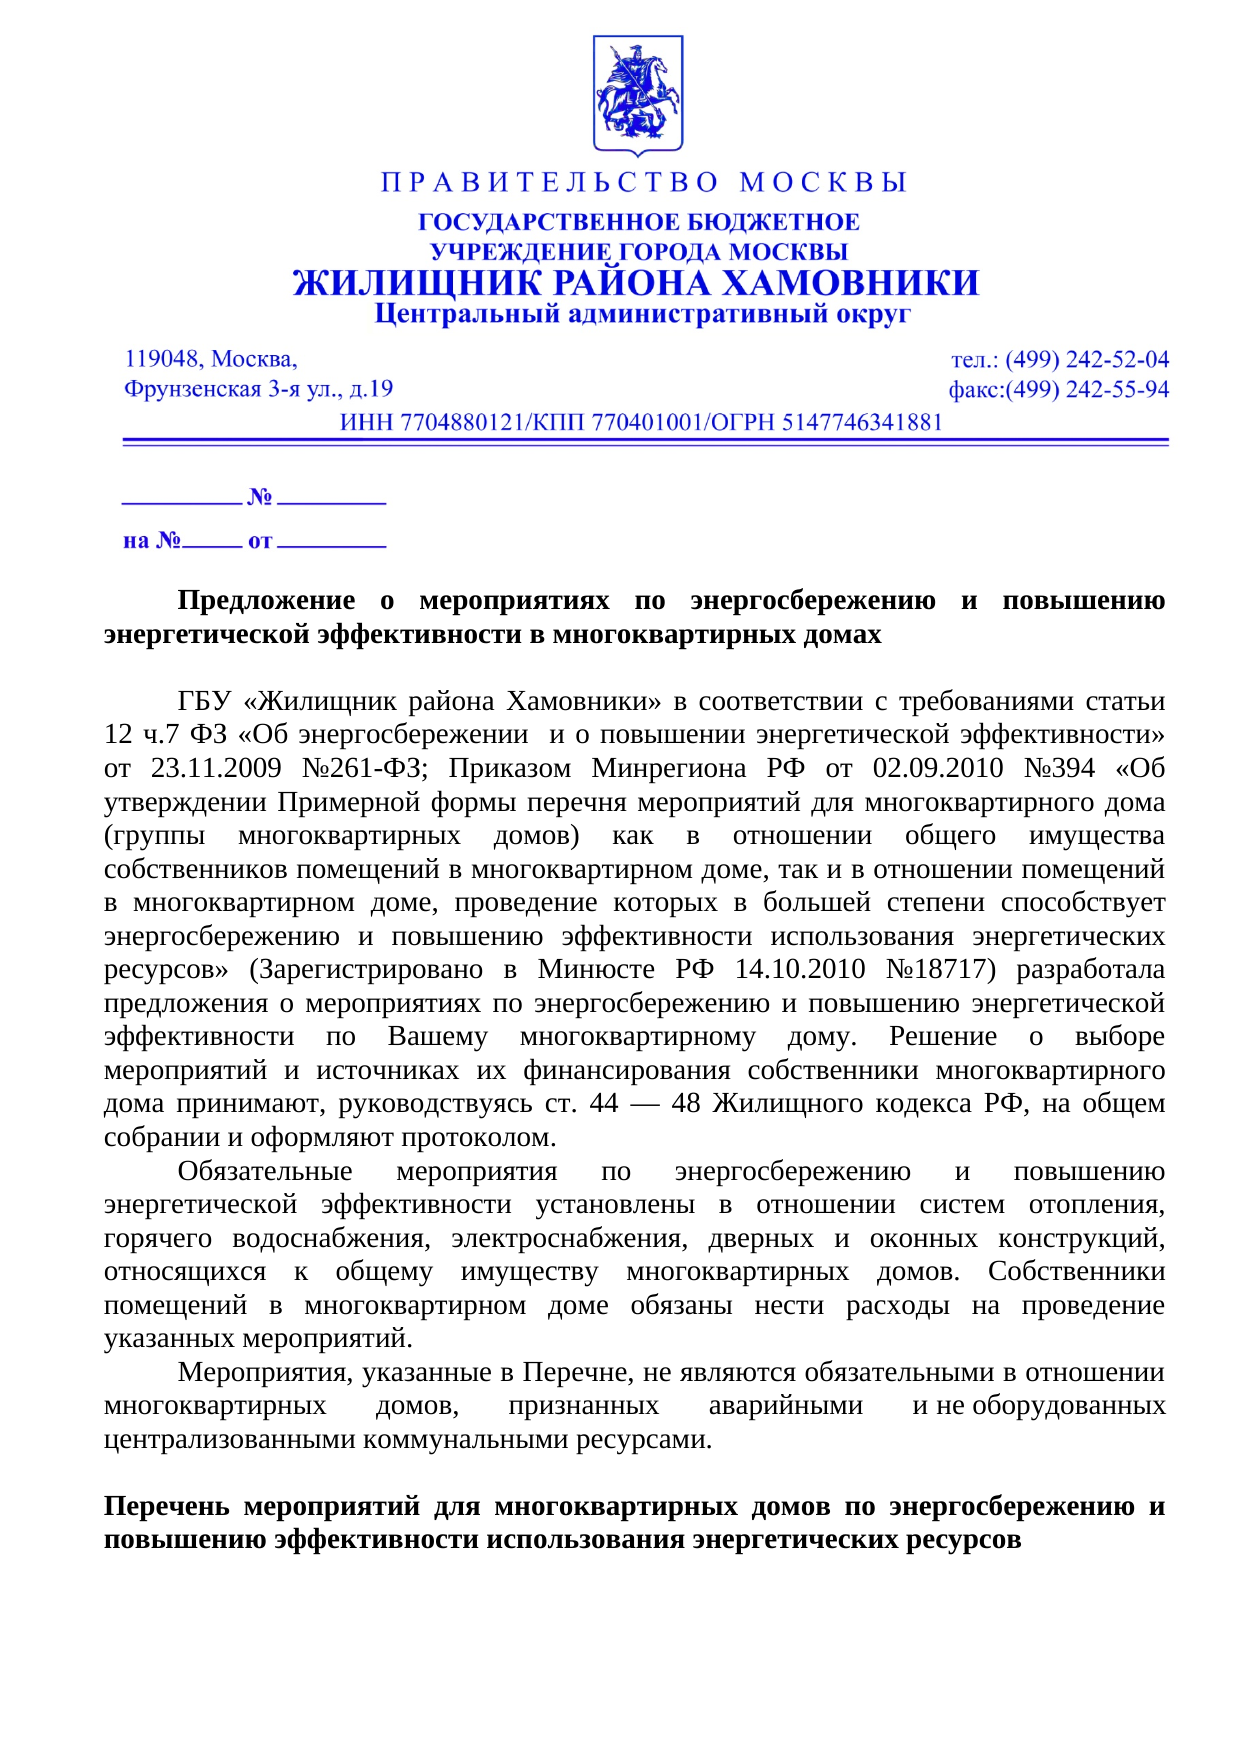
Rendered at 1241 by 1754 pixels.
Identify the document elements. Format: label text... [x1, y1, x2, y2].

text Перечень мероприятий для многоквартирных домов по энергосбережению и повышению эффективности использования энергетических ресурсов [103, 1488, 1167, 1555]
picture [0, 27, 1239, 570]
subtitle Предложение о мероприятиях по энергосбережению и повышению энергетической эффективности в многоквартирных домах [103, 582, 1167, 649]
text ГБУ «Жилищник района Хамовники» в соответствии с требованиями статьи 12 ч.7 ФЗ «Об энергосбережении и о повышении энергетической эффективности» от 23.11.2009 №261-ФЗ; Приказом Минрегиона РФ от 02.09.2010 №394 «Об утверждении Примерной формы перечня мероприятий для многоквартирного дома (группы многоквартирных домов) как в отношении общего имущества собственников помещений в многоквартирном доме, так и в отношении помещений в многоквартирном доме, проведение которых в большей степени способствует энергосбережению и повышению эффективности использования энергетических ресурсов» (Зарегистрировано в Минюсте РФ 14.10.2010 №18717) разработала предложения о мероприятиях по энергосбережению и повышению энергетической эффективности по Вашему многоквартирному дому. Решение о выборе мероприятий и источниках их финансирования собственники многоквартирного дома принимают, руководствуясь ст. 44 — 48 Жилищного кодекса РФ, на общем собрании и оформляют протоколом. [103, 683, 1167, 1153]
text Мероприятия, указанные в Перечне, не являются обязательными в отношении многоквартирных домов, признанных аварийными и не оборудованных централизованными коммунальными ресурсами. [103, 1354, 1167, 1454]
text Обязательные мероприятия по энергосбережению и повышению энергетической эффективности установлены в отношении систем отопления, горячего водоснабжения, электроснабжения, дверных и оконных конструкций, относящихся к общему имуществу многоквартирных домов. Собственники помещений в многоквартирном доме обязаны нести расходы на проведение указанных мероприятий. [103, 1153, 1167, 1354]
